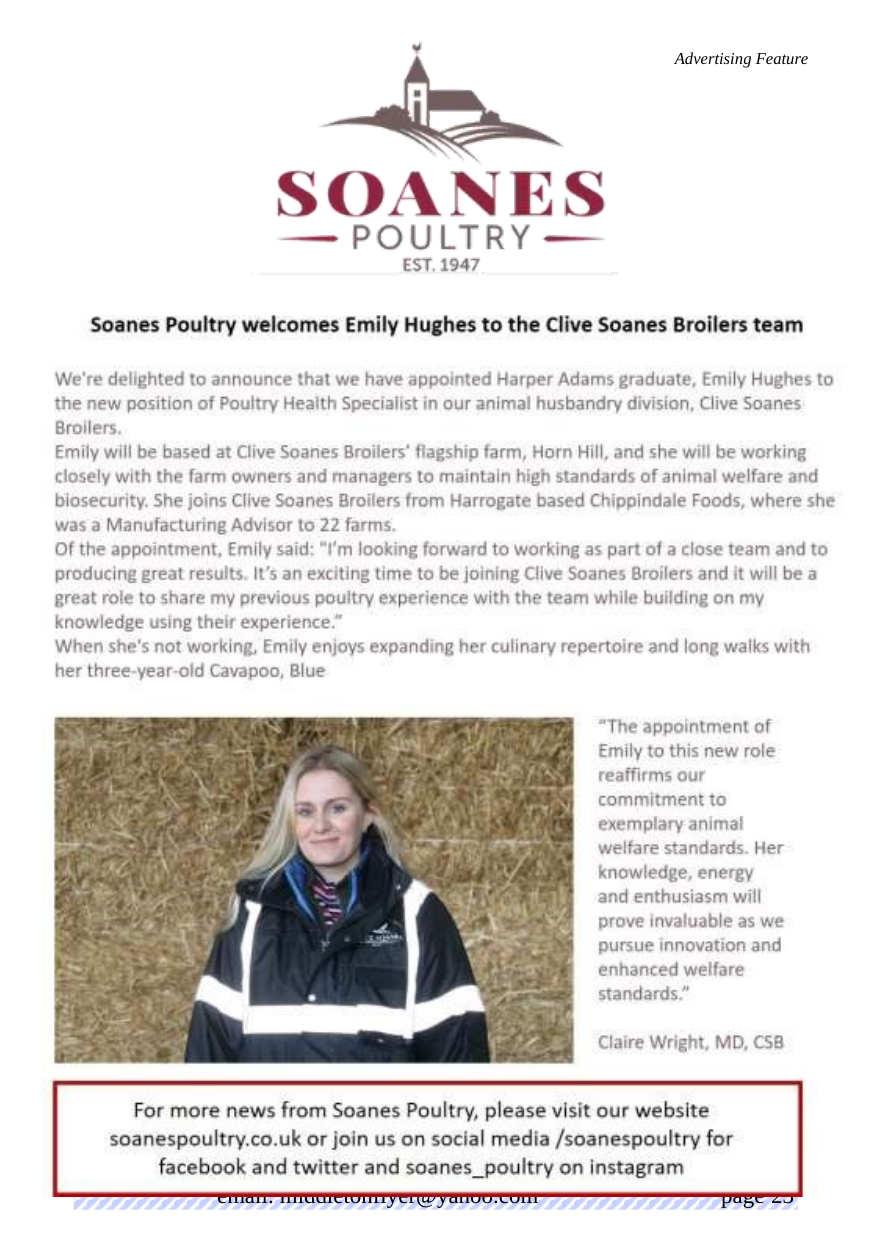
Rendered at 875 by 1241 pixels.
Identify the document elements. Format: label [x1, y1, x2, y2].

picture [42, 18, 853, 1210]
